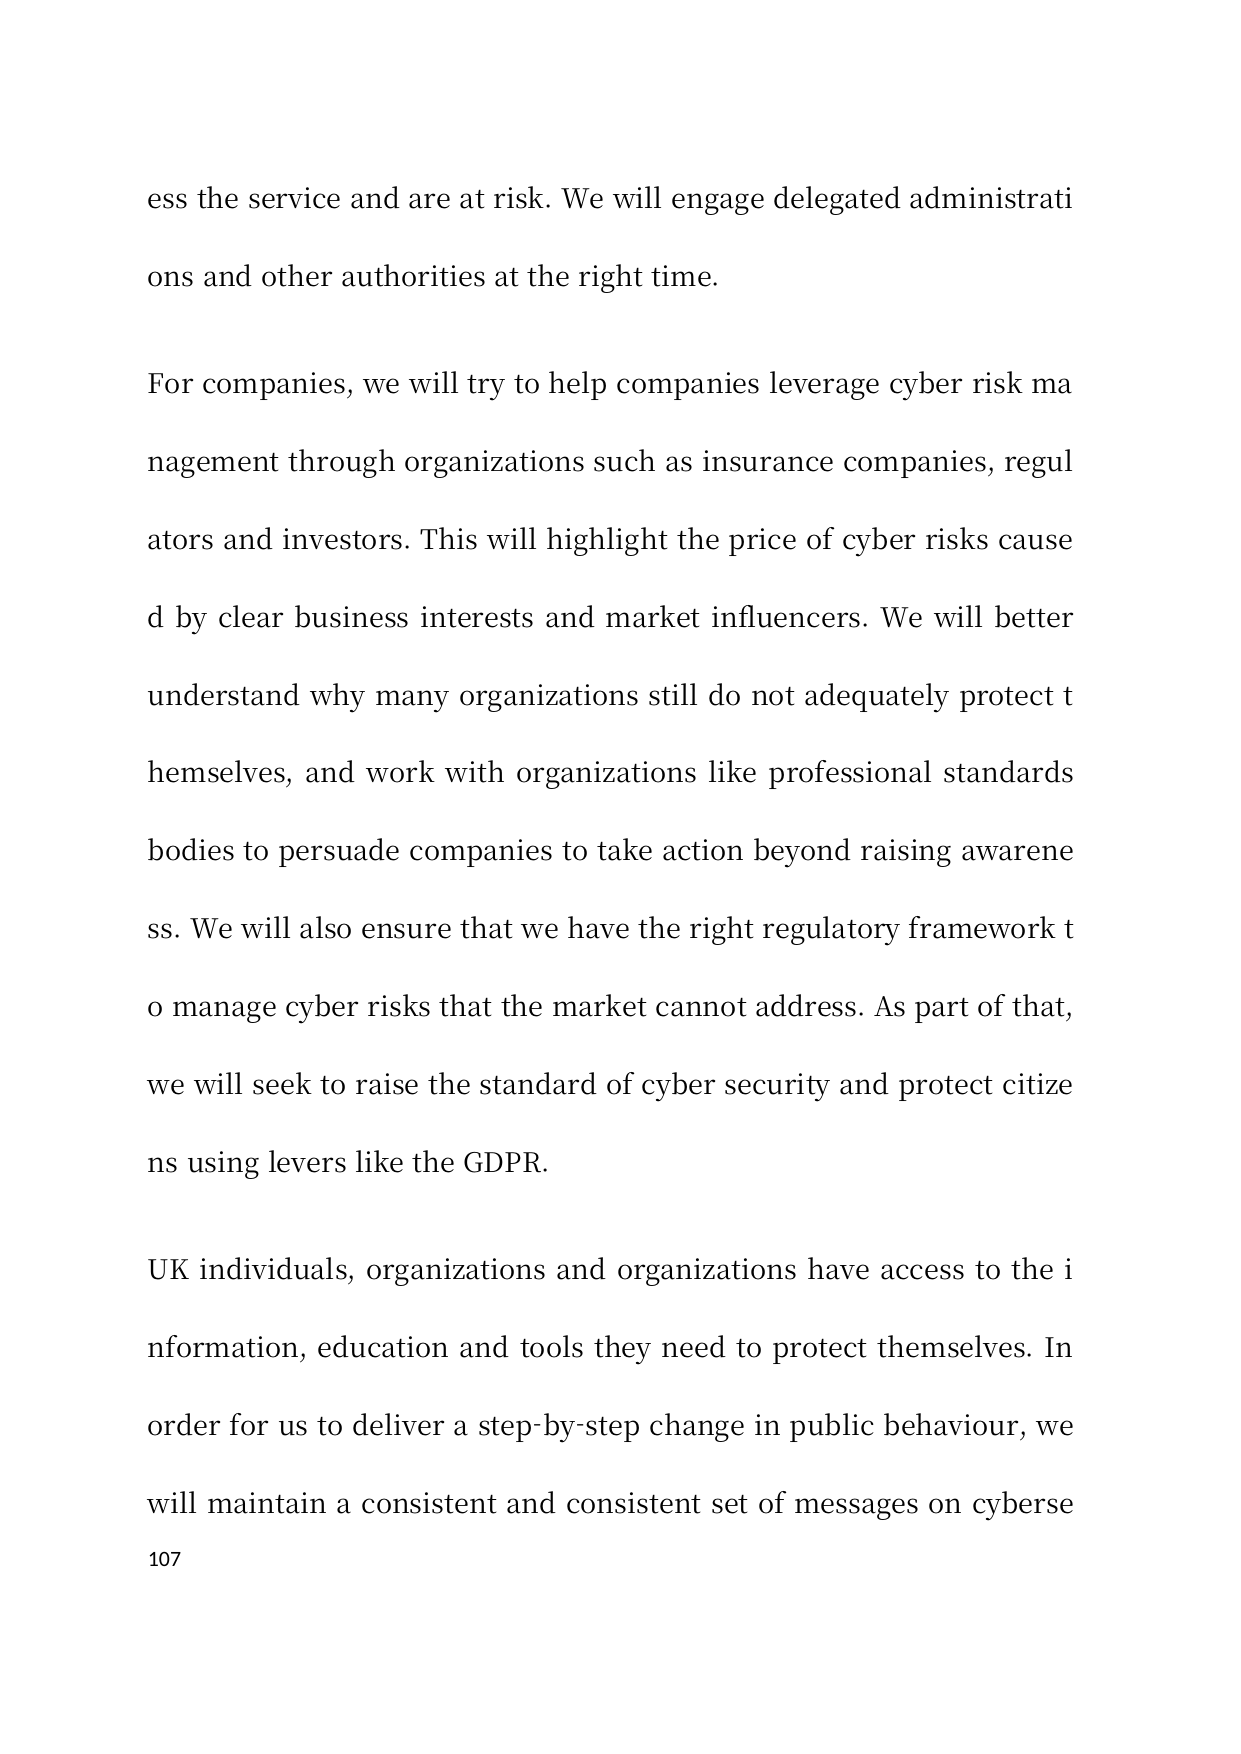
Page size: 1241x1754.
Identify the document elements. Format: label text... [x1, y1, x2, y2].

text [148, 177, 1075, 294]
text For companies, we will try to help companies leverage cyber risk management through organizations such as insurance companies, regulators and investors. This will highlight the price of cyber risks caused by clear business interests and market influencers. We will better understand why many organizations still do not adequately protect themselves, and work with organizations like professional standards bodies to persuade companies to take action beyond raising awareness. We will also ensure that we have the right regulatory framework to manage cyber risks that the market cannot address. As part of that, we will seek to raise the standard of cyber security and protect citizens using levers like the GDPR. [148, 362, 1075, 1180]
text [148, 1248, 1075, 1521]
